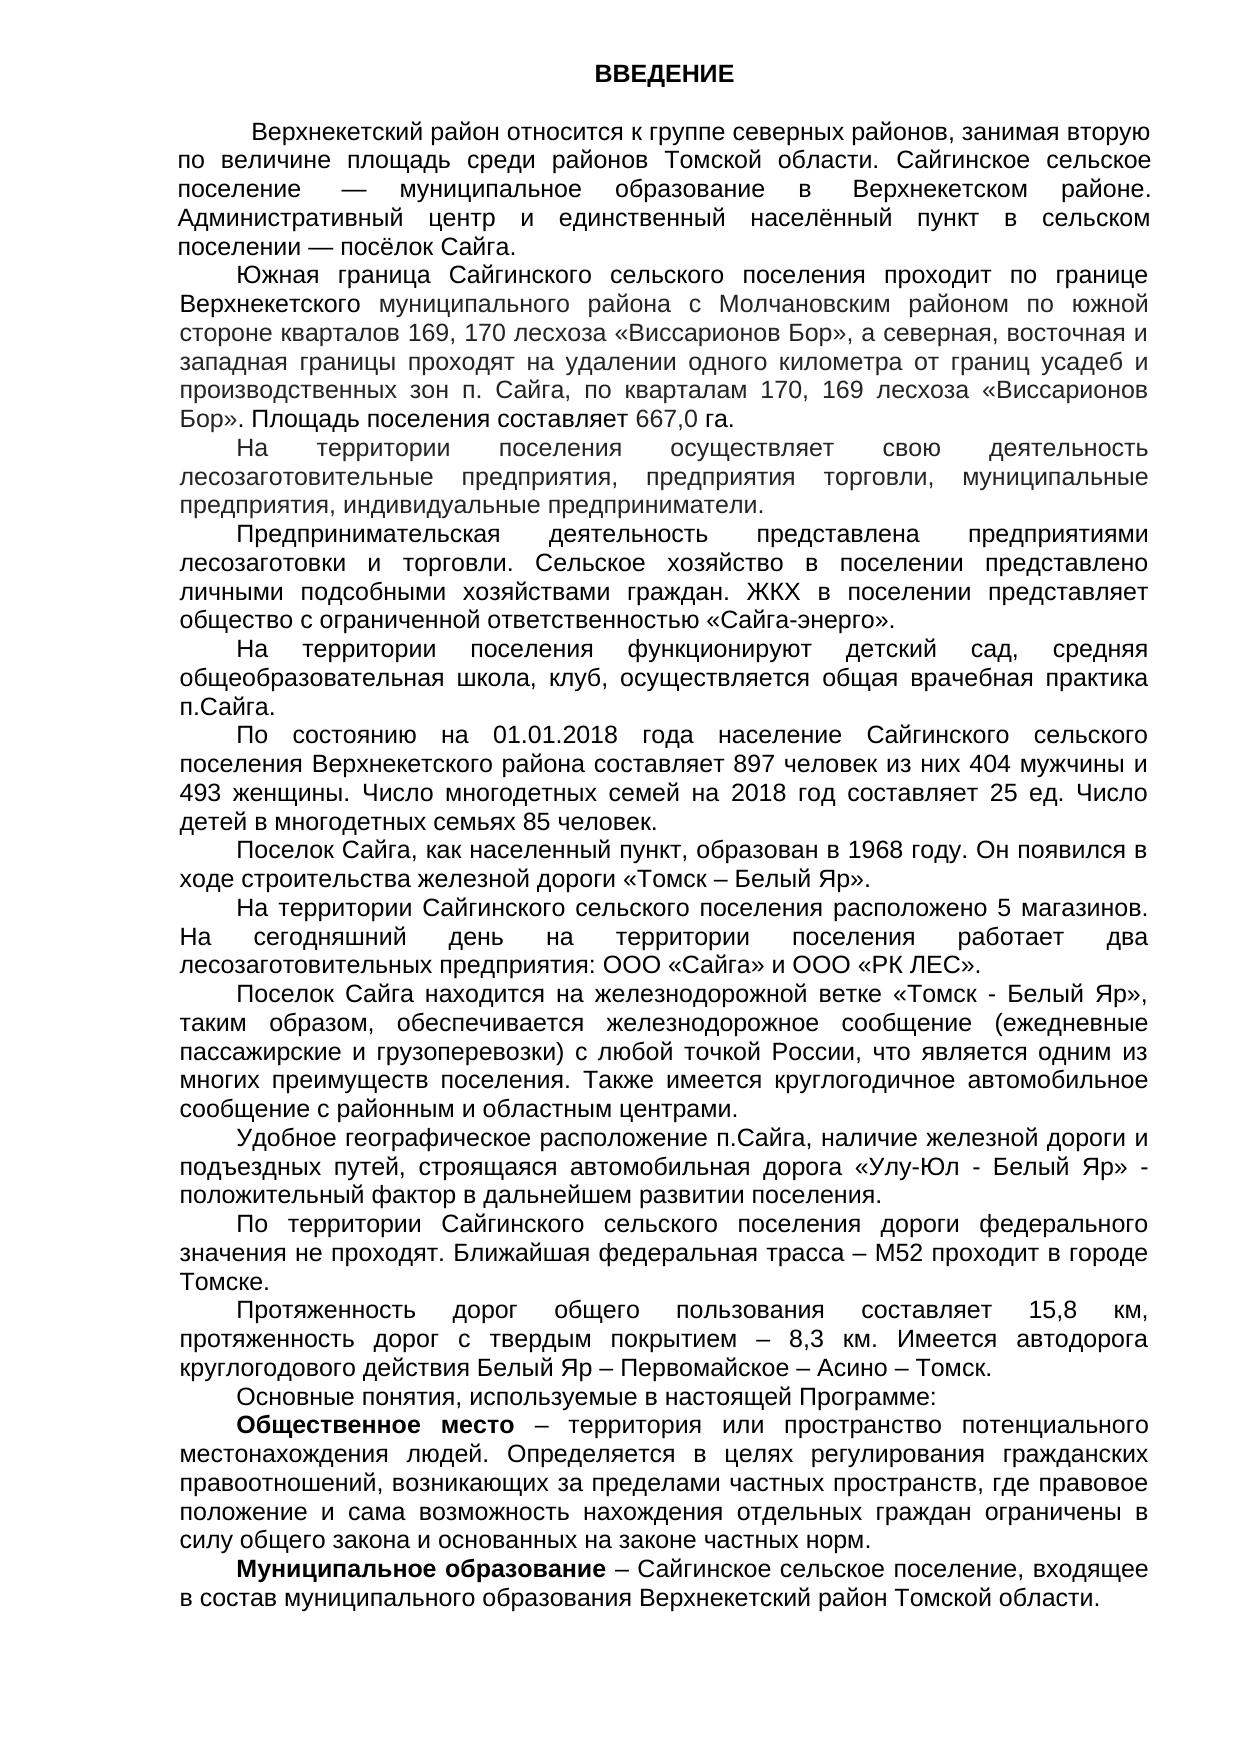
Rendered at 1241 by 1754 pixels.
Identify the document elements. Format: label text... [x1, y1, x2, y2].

text Поселок Сайга, как населенный пункт, образован в 1968 году. Он появился в ходе строительства железной дороги «Томск – Белый Яр». [179, 835, 1149, 893]
text На территории Сайгинского сельского поселения расположено 5 магазинов. На сегодняшний день на территории поселения работает два лесозаготовительных предприятия: ООО «Сайга» и ООО «РК ЛЕС». [179, 893, 1149, 979]
text На территории поселения осуществляет свою деятельность лесозаготовительные предприятия, предприятия торговли, муниципальные предприятия, индивидуальные предприниматели. [179, 433, 1149, 519]
text Основные понятия, используемые в настоящей Программе: [179, 1382, 1149, 1410]
text Верхнекетский район относится к группе северных районов, занимая вторую по величине площадь среди районов Томской области. Сайгинское сельское поселение — муниципальное образование в Верхнекетском районе. Административный центр и единственный населённый пункт в сельском поселении — посёлок Сайга. [177, 117, 1152, 260]
text Протяженность дорог общего пользования составляет 15,8 км, протяженность дорог с твердым покрытием – 8,3 км. Имеется автодорога круглогодового действия Белый Яр – Первомайское – Асино – Томск. [179, 1295, 1149, 1382]
text Удобное географическое расположение п.Сайга, наличие железной дороги и подъездных путей, строящаяся автомобильная дорога «Улу-Юл - Белый Яр» - положительный фактор в дальнейшем развитии поселения. [179, 1123, 1149, 1209]
text Муниципальное образование – Сайгинское сельское поселение, входящее в состав муниципального образования Верхнекетский район Томской области. [179, 1554, 1149, 1612]
text Общественное место – территория или пространство потенциального местонахождения людей. Определяется в целях регулирования гражданских правоотношений, возникающих за пределами частных пространств, где правовое положение и сама возможность нахождения отдельных граждан ограничены в силу общего закона и основанных на законе частных норм. [179, 1410, 1149, 1554]
text По состоянию на 01.01.2018 года население Сайгинского сельского поселения Верхнекетского района составляет 897 человек из них 404 мужчины и 493 женщины. Число многодетных семей на 2018 год составляет 25 ед. Число детей в многодетных семьях 85 человек. [179, 720, 1149, 835]
text На территории поселения функционируют детский сад, средняя общеобразовательная школа, клуб, осуществляется общая врачебная практика п.Сайга. [179, 634, 1149, 720]
text Поселок Сайга находится на железнодорожной ветке «Томск - Белый Яр», таким образом, обеспечивается железнодорожное сообщение (ежедневные пассажирские и грузоперевозки) с любой точкой России, что является одним из многих преимуществ поселения. Также имеется круглогодичное автомобильное сообщение с районным и областным центрами. [179, 979, 1149, 1123]
text По территории Сайгинского сельского поселения дороги федерального значения не проходят. Ближайшая федеральная трасса – М52 проходит в городе Томске. [179, 1209, 1149, 1295]
text Предпринимательская деятельность представлена предприятиями лесозаготовки и торговли. Сельское хозяйство в поселении представлено личными подсобными хозяйствами граждан. ЖКХ в поселении представляет общество с ограниченной ответственностью «Сайга-энерго». [179, 519, 1149, 634]
text Южная граница Сайгинского сельского поселения проходит по границе Верхнекетского муниципального района с Молчановским районом по южной стороне кварталов 169, 170 лесхоза «Виссарионов Бор», а северная, восточная и западная границы проходят на удалении одного километра от границ усадеб и производственных зон п. Сайга, по кварталам 170, 169 лесхоза «Виссарионов Бор». Площадь поселения составляет . [179, 260, 1149, 433]
text ВВЕДЕНИЕ [177, 59, 1152, 88]
